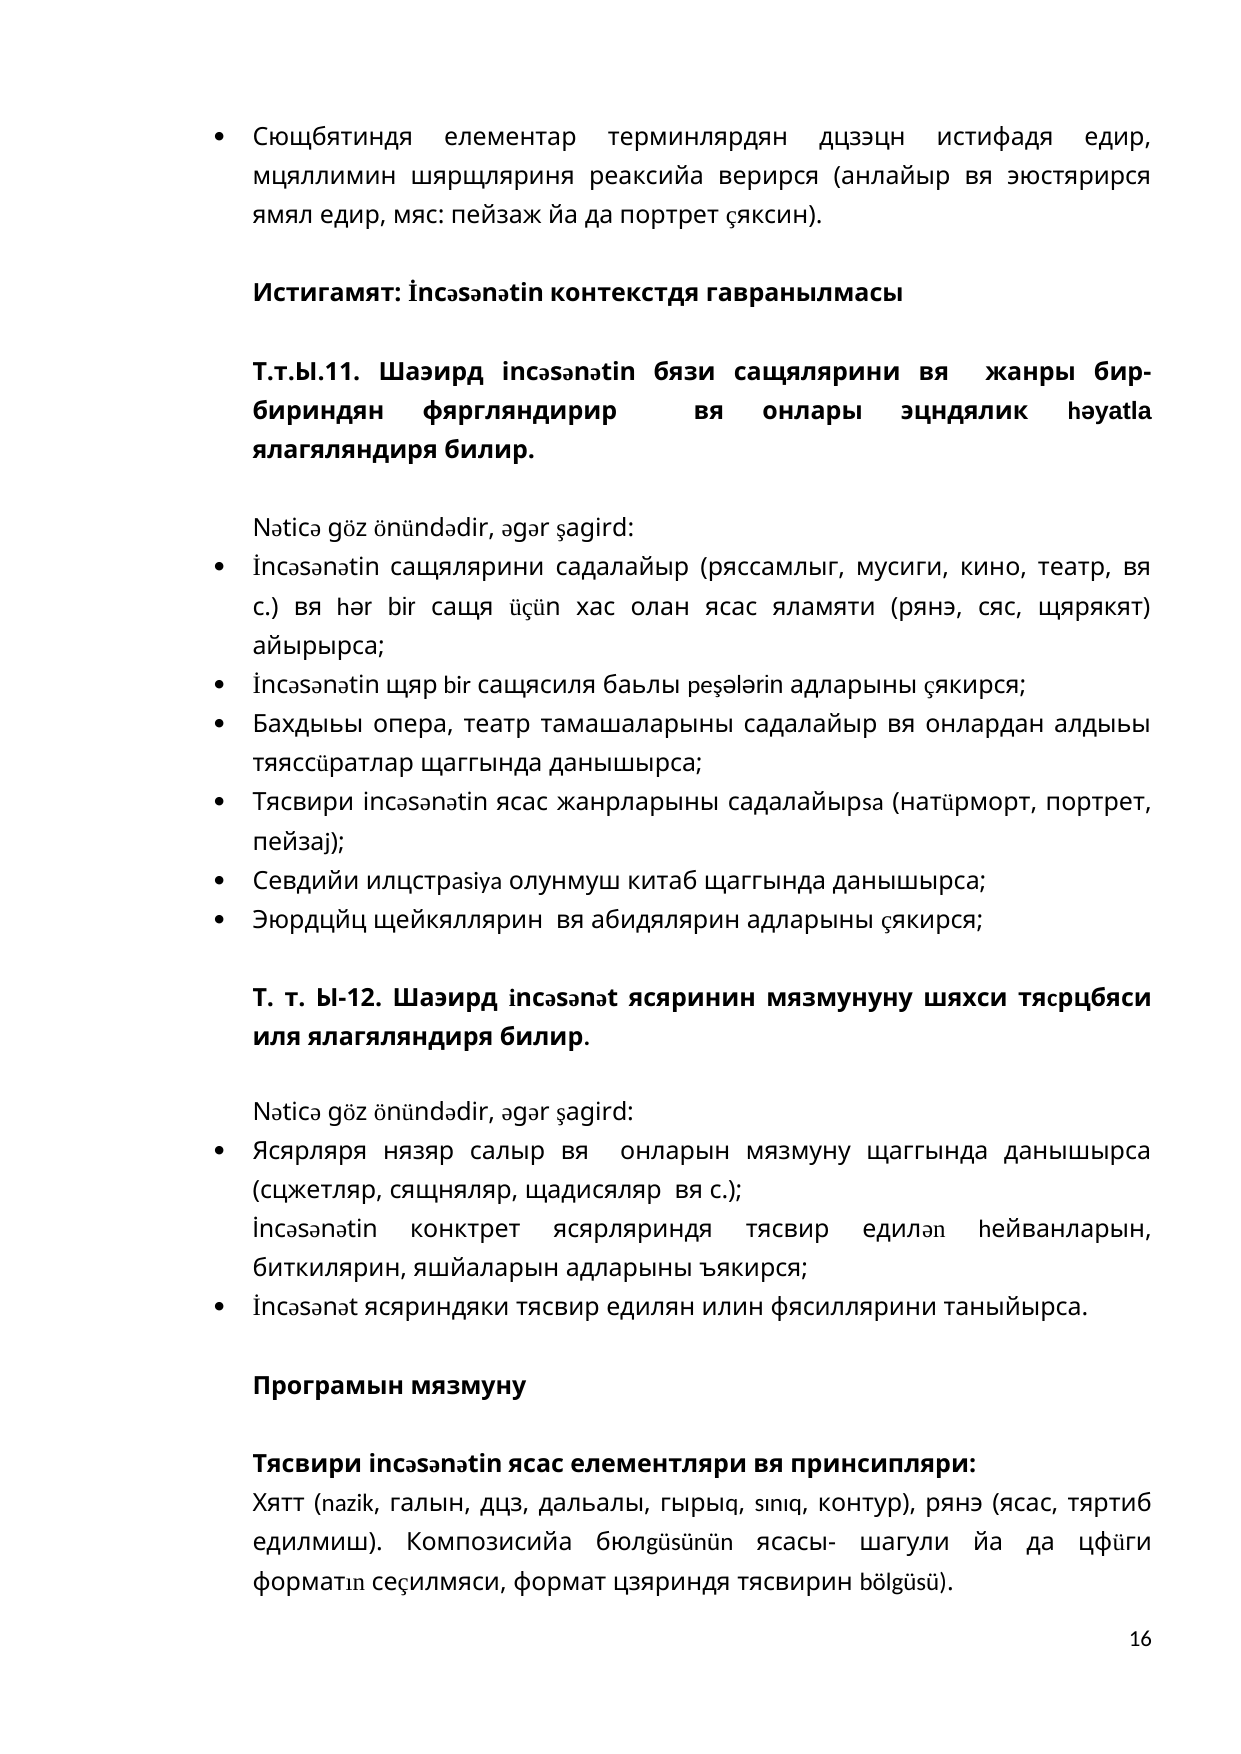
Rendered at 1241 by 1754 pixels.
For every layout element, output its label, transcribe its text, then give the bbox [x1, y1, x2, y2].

list İncəsənətin конктрет ясярляриндя тясвир едилən hейванларын, биткилярин, яшйаларын адларыны ъякирся; [252, 1211, 1152, 1284]
list Эюрдцйц щейкяллярин вя абидялярин адларыны çякирся; [215, 901, 1152, 936]
list Т. т. Ы-12. Шаэирд incəsənət ясяринин мязмунуну шяхси тяcрцбяси иля ялагяляндиря билир. [252, 980, 1152, 1053]
list Ясярляря нязяр салыр вя онларын мязмуну щаггында данышырса (сцжетляр, сящняляр, щадисяляр вя с.); [215, 1132, 1152, 1206]
list Nəticə göz önündədir, əgər şagird: [252, 510, 1152, 544]
list Т.т.Ы.11. Шаэирд incəsənətin бязи сащялярини вя жанры бир-бириндян фяргляндирир вя онлары эцндялик həyatla ялагяляндиря билир. [252, 353, 1152, 466]
list Бахдыьы опера, театр тамашаларыны садалайыр вя онлардан алдыьы тяяссüратлар щаггында данышырса; [215, 706, 1152, 779]
list Програмын мязмуну [252, 1367, 1152, 1401]
list Nəticə göz önündədir, əgər şagird: [252, 1093, 1152, 1127]
list Сющбятиндя елементар терминлярдян дцзэцн истифадя едир, мцяллимин шярщляриня реаксийа верирся (анлайыр вя эюстярирся ямял едир, мяс: пейзаж йа да портрет çяксин). [215, 118, 1152, 231]
list İncəsənətin сащялярини садалайыр (ряссамлыг, мусиги, кино, театр, вя с.) вя hər bir сащя üçün хас олан ясас яламяти (рянэ, сяс, щярякят) айырырса; [215, 549, 1152, 661]
list İncəsənətin щяр bir сащясиля баьлы peşələrin адларыны çякирся; [215, 666, 1152, 701]
list İncəsənət ясяриндяки тясвир едилян илин фясиллярини таныйырса. [215, 1289, 1152, 1323]
list Севдийи илцстрasiya олунмуш китаб щаггында данышырса; [215, 862, 1152, 896]
list Хятт (nazik, галын, дцз, дальалы, гырыq, sınıq, контур), рянэ (ясас, тяртиб едилмиш). Композисийа бюлgüsünün ясасы- шагули йа да цфüги форматın сеçилмяси, формат цзяриндя тясвирин bölgüsü). [252, 1485, 1152, 1597]
list Истигамят: İncəsənətin контекстдя гавранылмасы [252, 275, 1152, 309]
list Тясвири incəsənətin ясас елементляри вя принсипляри: [252, 1446, 1152, 1480]
list Тясвири incəsənətin ясас жанрларыны садалайырsa (натüрморт, портрет, пейзаj); [215, 784, 1152, 857]
